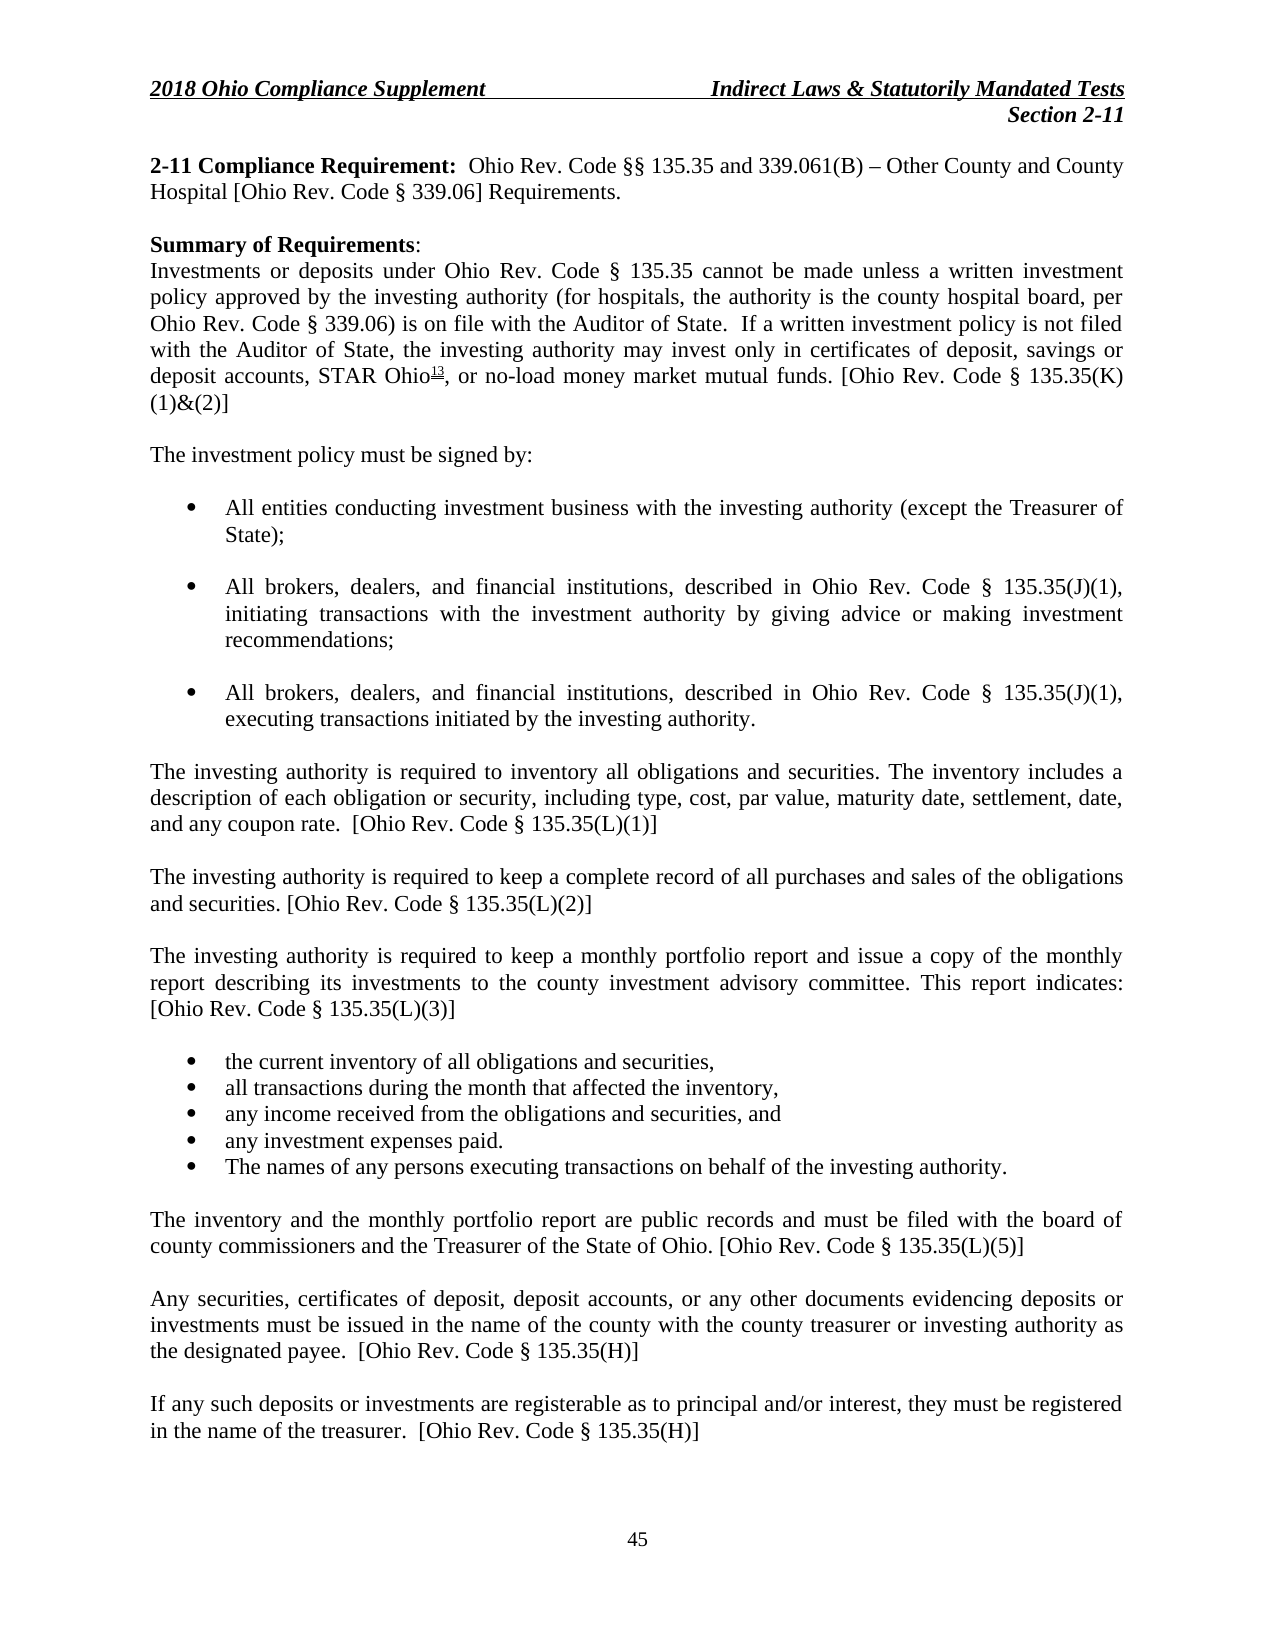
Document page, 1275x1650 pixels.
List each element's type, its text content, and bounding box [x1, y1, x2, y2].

text The inventory and the monthly portfolio report are public records and must be filed with the board of county commissioners and the Treasurer of the State of Ohio. [Ohio Rev. Code § 135.35(L)(5)] [150, 1206, 1125, 1258]
text If any such deposits or investments are registerable as to principal and/or interest, they must be registered in the name of the treasurer. [Ohio Rev. Code § 135.35(H)] [150, 1390, 1125, 1443]
subtitle 2-11 Compliance Requirement: Ohio Rev. Code §§ 135.35 and 339.061(B) – Other County and County Hospital [Ohio Rev. Code § 339.06] Requirements. [150, 152, 1125, 204]
text The investing authority is required to inventory all obligations and securities. The inventory includes a description of each obligation or security, including type, cost, par value, maturity date, settlement, date, and any coupon rate. [Ohio Rev. Code § 135.35(L)(1)] [150, 758, 1125, 837]
text Any securities, certificates of deposit, deposit accounts, or any other documents evidencing deposits or investments must be issued in the name of the county with the county treasurer or investing authority as the designated payee. [Ohio Rev. Code § 135.35(H)] [150, 1285, 1125, 1364]
text Summary of Requirements: [150, 231, 1125, 257]
text The investing authority is required to keep a monthly portfolio report and issue a copy of the monthly report describing its investments to the county investment advisory committee. This report indicates: [Ohio Rev. Code § 135.35(L)(3)] [150, 942, 1125, 1021]
list All brokers, dealers, and financial institutions, described in Ohio Rev. Code § 135.35(J)(1), initiating transactions with the investment authority by giving advice or making investment recommendations; [187, 573, 1125, 652]
list All brokers, dealers, and financial institutions, described in Ohio Rev. Code § 135.35(J)(1), executing transactions initiated by the investing authority. [187, 679, 1125, 731]
list all transactions during the month that affected the inventory, [187, 1074, 1125, 1100]
text The investing authority is required to keep a complete record of all purchases and sales of the obligations and securities. [Ohio Rev. Code § 135.35(L)(2)] [150, 863, 1125, 916]
list the current inventory of all obligations and securities, [187, 1048, 1125, 1074]
text The investment policy must be signed by: [150, 442, 1125, 468]
list The names of any persons executing transactions on behalf of the investing authority. [187, 1153, 1125, 1179]
list All entities conducting investment business with the investing authority (except the Treasurer of State); [187, 494, 1125, 547]
list any income received from the obligations and securities, and [187, 1100, 1125, 1127]
list any investment expenses paid. [187, 1127, 1125, 1153]
text Investments or deposits under Ohio Rev. Code § 135.35 cannot be made unless a written investment policy approved by the investing authority (for hospitals, the authority is the county hospital board, per Ohio Rev. Code § 339.06) is on file with the Auditor of State. If a written investment policy is not filed with the Auditor of State, the investing authority may invest only in certificates of deposit, savings or deposit accounts, STAR Ohio13, or no-load money market mutual funds. [Ohio Rev. Code § 135.35(K)(1)&(2)] [150, 257, 1125, 415]
